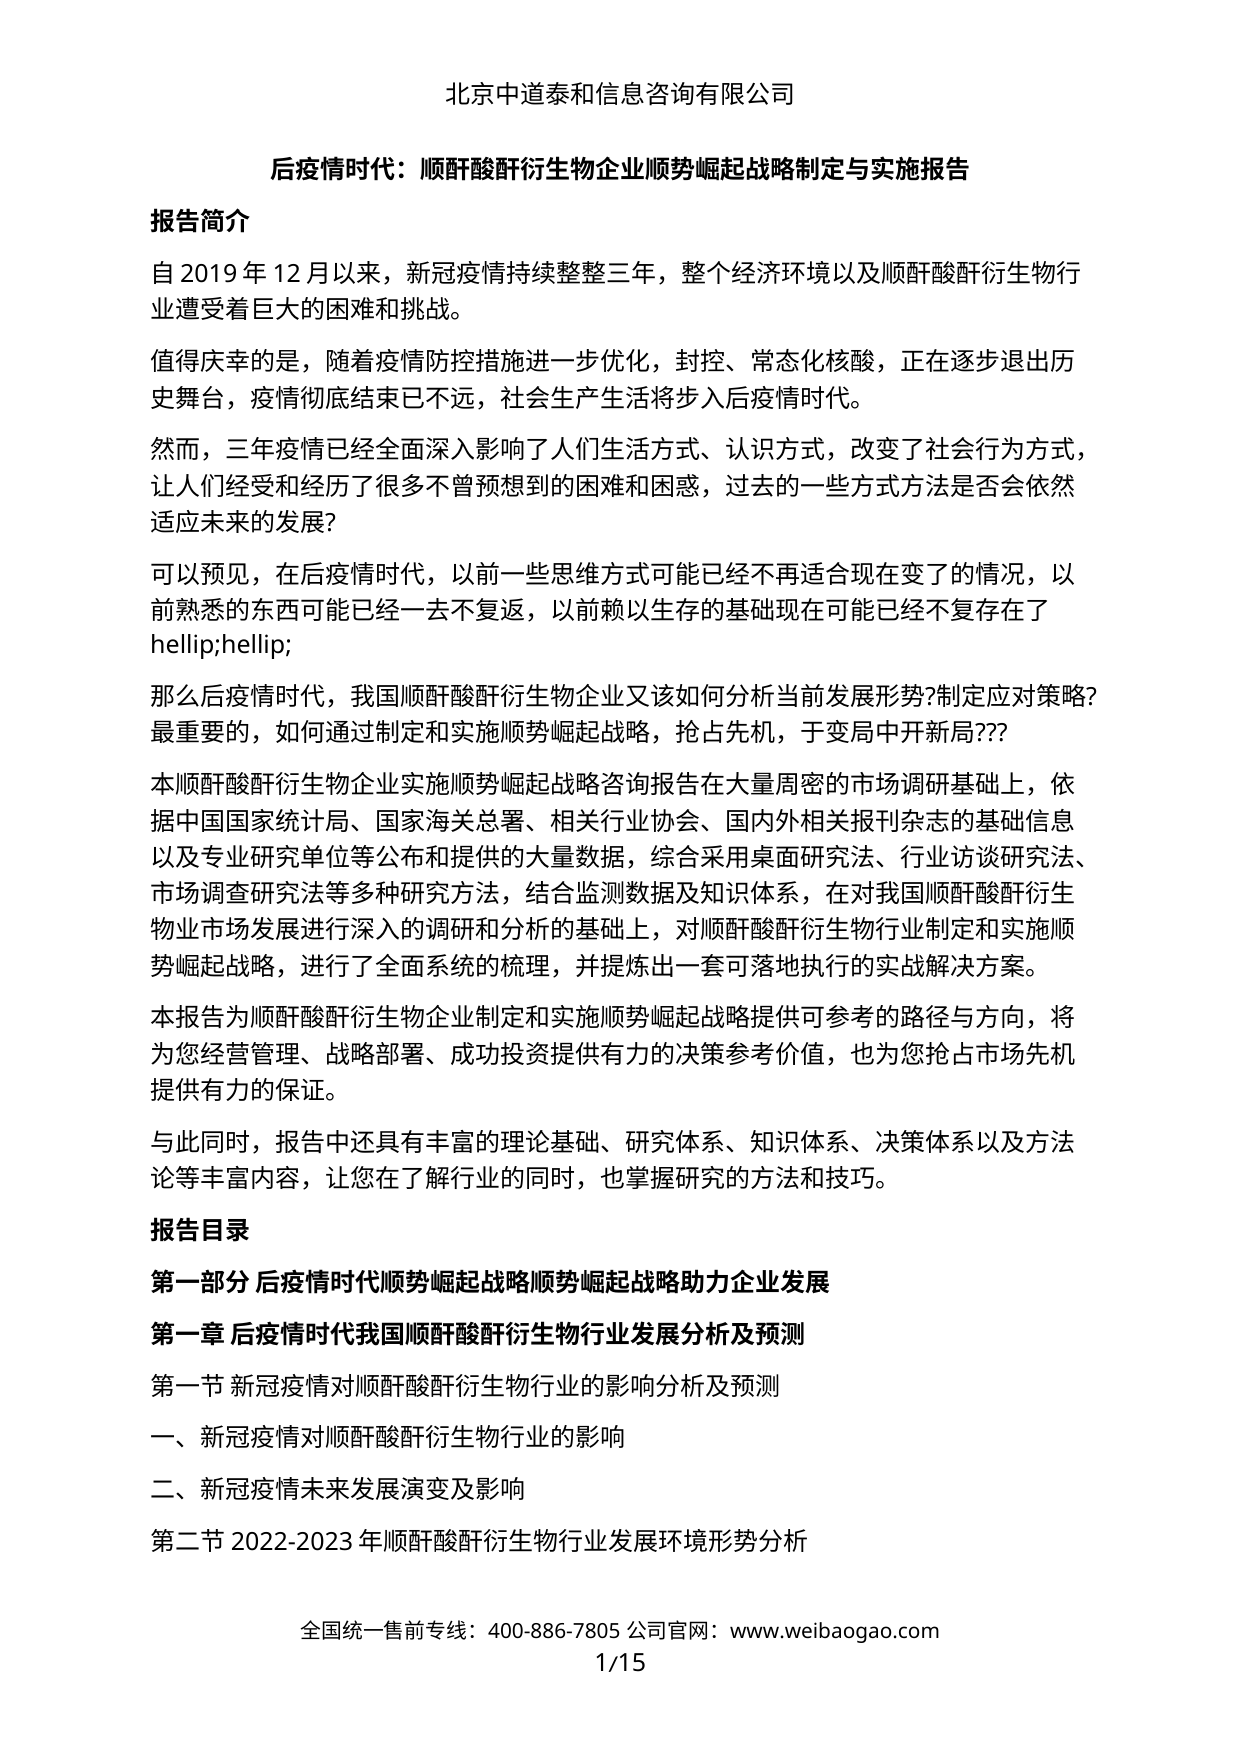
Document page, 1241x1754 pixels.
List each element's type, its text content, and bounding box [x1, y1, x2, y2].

text 可以预见，在后疫情时代，以前一些思维方式可能已经不再适合现在变了的情况，以前熟悉的东西可能已经一去不复返，以前赖以生存的基础现在可能已经不复存在了hellip;hellip; [150, 554, 1090, 661]
text 报告目录 [150, 1210, 1090, 1247]
text 本顺酐酸酐衍生物企业实施顺势崛起战略咨询报告在大量周密的市场调研基础上，依据中国国家统计局、国家海关总署、相关行业协会、国内外相关报刊杂志的基础信息以及专业研究单位等公布和提供的大量数据，综合采用桌面研究法、行业访谈研究法、市场调查研究法等多种研究方法，结合监测数据及知识体系，在对我国顺酐酸酐衍生物业市场发展进行深入的调研和分析的基础上，对顺酐酸酐衍生物行业制定和实施顺势崛起战略，进行了全面系统的梳理，并提炼出一套可落地执行的实战解决方案。 [150, 765, 1090, 982]
text 那么后疫情时代，我国顺酐酸酐衍生物企业又该如何分析当前发展形势?制定应对策略?最重要的，如何通过制定和实施顺势崛起战略，抢占先机，于变局中开新局??? [150, 677, 1090, 749]
text 然而，三年疫情已经全面深入影响了人们生活方式、认识方式，改变了社会行为方式，让人们经受和经历了很多不曾预想到的困难和困惑，过去的一些方式方法是否会依然适应未来的发展? [150, 430, 1090, 539]
text 本报告为顺酐酸酐衍生物企业制定和实施顺势崛起战略提供可参考的路径与方向，将为您经营管理、战略部署、成功投资提供有力的决策参考价值，也为您抢占市场先机提供有力的保证。 [150, 998, 1090, 1107]
text 与此同时，报告中还具有丰富的理论基础、研究体系、知识体系、决策体系以及方法论等丰富内容，让您在了解行业的同时，也掌握研究的方法和技巧。 [150, 1122, 1090, 1195]
text 自2019年12月以来，新冠疫情持续整整三年，整个经济环境以及顺酐酸酐衍生物行业遭受着巨大的困难和挑战。 [150, 254, 1090, 326]
text 一、新冠疫情对顺酐酸酐衍生物行业的影响 [150, 1418, 1090, 1454]
text 二、新冠疫情未来发展演变及影响 [150, 1470, 1090, 1506]
text 后疫情时代：顺酐酸酐衍生物企业顺势崛起战略制定与实施报告 [150, 150, 1090, 186]
text 第一章 后疫情时代我国顺酐酸酐衍生物行业发展分析及预测 [150, 1314, 1090, 1350]
text 第一部分 后疫情时代顺势崛起战略顺势崛起战略助力企业发展 [150, 1262, 1090, 1298]
text 第一节 新冠疫情对顺酐酸酐衍生物行业的影响分析及预测 [150, 1366, 1090, 1402]
text 报告简介 [150, 202, 1090, 238]
text 第二节 2022-2023年顺酐酸酐衍生物行业发展环境形势分析 [150, 1522, 1090, 1558]
text 值得庆幸的是，随着疫情防控措施进一步优化，封控、常态化核酸，正在逐步退出历史舞台，疫情彻底结束已不远，社会生产生活将步入后疫情时代。 [150, 342, 1090, 414]
